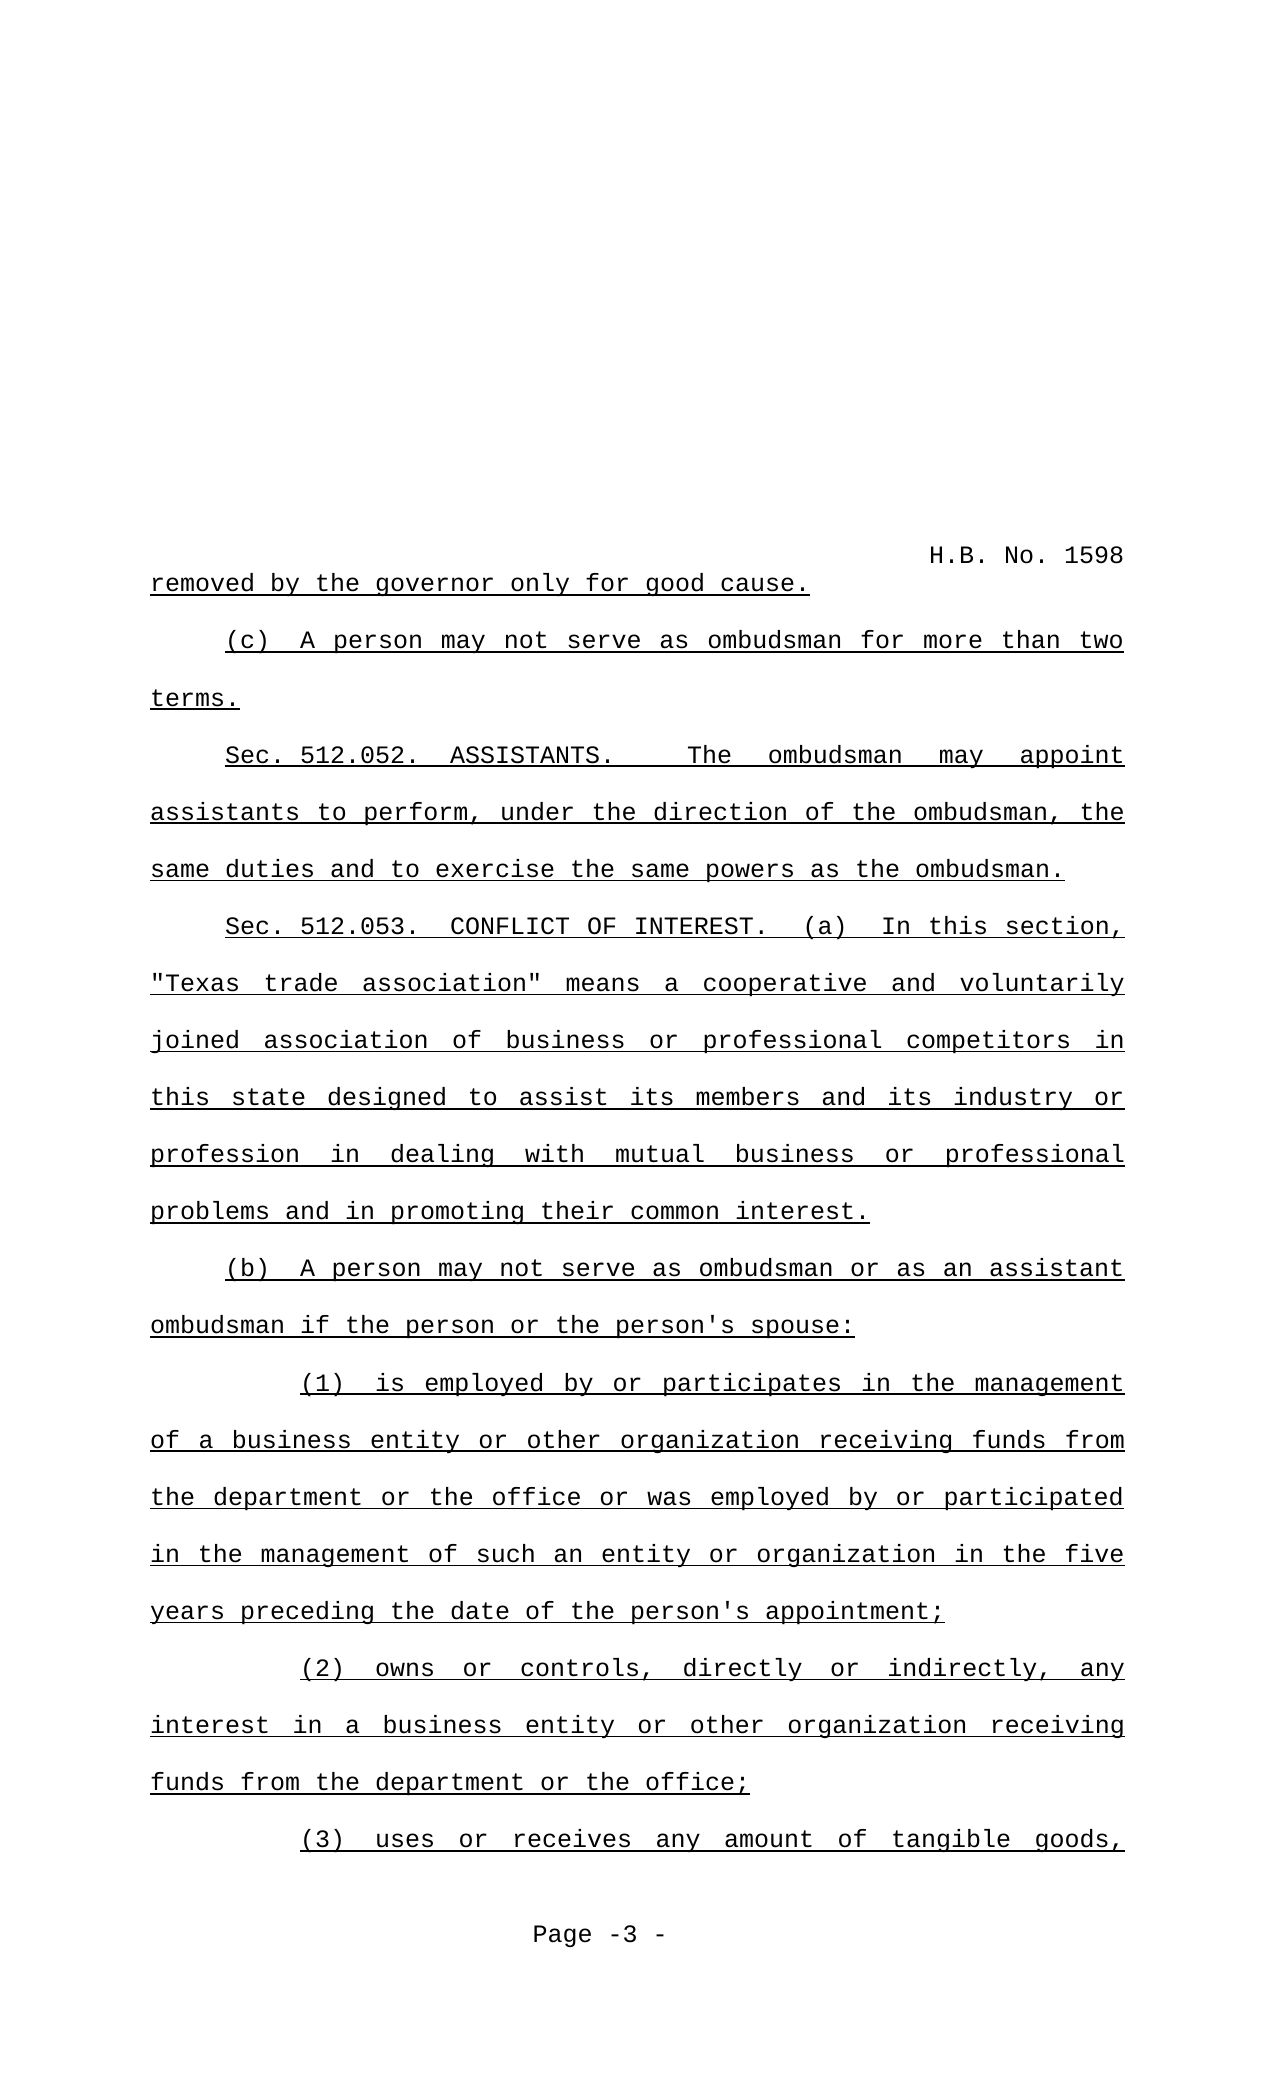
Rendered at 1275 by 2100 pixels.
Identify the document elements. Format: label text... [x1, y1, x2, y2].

text (1) is employed by or participates in the management of a business entity or other organization receiving funds from the department or the office or was employed by or participated in the management of such an entity or organization in the five years preceding the date of the person's appointment; [150, 1370, 1125, 1450]
text Sec. 512.053. CONFLICT OF INTEREST. (a) In this section, "Texas trade association" means a cooperative and voluntarily joined association of business or professional competitors in this state designed to assist its members and its industry or profession in dealing with mutual business or professional problems and in promoting their common interest. [150, 1052, 1125, 1108]
text (b) A person may not serve as ombudsman or as an assistant ombudsman if the person or the person's spouse: [150, 1256, 1125, 1341]
text Sec. 512.053. CONFLICT OF INTEREST. (a) In this section, "Texas trade association" means a cooperative and voluntarily joined association of business or professional competitors in this state designed to assist its members and its industry or profession in dealing with mutual business or professional problems and in promoting their common interest. [150, 1167, 1125, 1227]
text Sec. 512.052. ASSISTANTS. The ombudsman may appoint assistants to perform, under the direction of the ombudsman, the same duties and to exercise the same powers as the ombudsman. [150, 824, 1125, 885]
text (c) A person may not serve as ombudsman for more than two terms. [150, 628, 1125, 713]
text Sec. 512.053. CONFLICT OF INTEREST. (a) In this section, "Texas trade association" means a cooperative and voluntarily joined association of business or professional competitors in this state designed to assist its members and its industry or profession in dealing with mutual business or professional problems and in promoting their common interest. [150, 995, 1125, 1051]
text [150, 571, 1125, 599]
text (1) is employed by or participates in the management of a business entity or other organization receiving funds from the department or the office or was employed by or participated in the management of such an entity or organization in the five years preceding the date of the person's appointment; [150, 1452, 1125, 1565]
text (2) owns or controls, directly or indirectly, any interest in a business entity or other organization receiving funds from the department or the office; [150, 1737, 1125, 1798]
text Sec. 512.053. CONFLICT OF INTEREST. (a) In this section, "Texas trade association" means a cooperative and voluntarily joined association of business or professional competitors in this state designed to assist its members and its industry or profession in dealing with mutual business or professional problems and in promoting their common interest. [150, 913, 1125, 994]
text (2) owns or controls, directly or indirectly, any interest in a business entity or other organization receiving funds from the department or the office; [150, 1655, 1125, 1736]
text Sec. 512.053. CONFLICT OF INTEREST. (a) In this section, "Texas trade association" means a cooperative and voluntarily joined association of business or professional competitors in this state designed to assist its members and its industry or profession in dealing with mutual business or professional problems and in promoting their common interest. [150, 1110, 1125, 1165]
text Sec. 512.052. ASSISTANTS. The ombudsman may appoint assistants to perform, under the direction of the ombudsman, the same duties and to exercise the same powers as the ombudsman. [150, 742, 1125, 822]
text (1) is employed by or participates in the management of a business entity or other organization receiving funds from the department or the office or was employed by or participated in the management of such an entity or organization in the five years preceding the date of the person's appointment; [150, 1566, 1125, 1627]
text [150, 1827, 1125, 1855]
